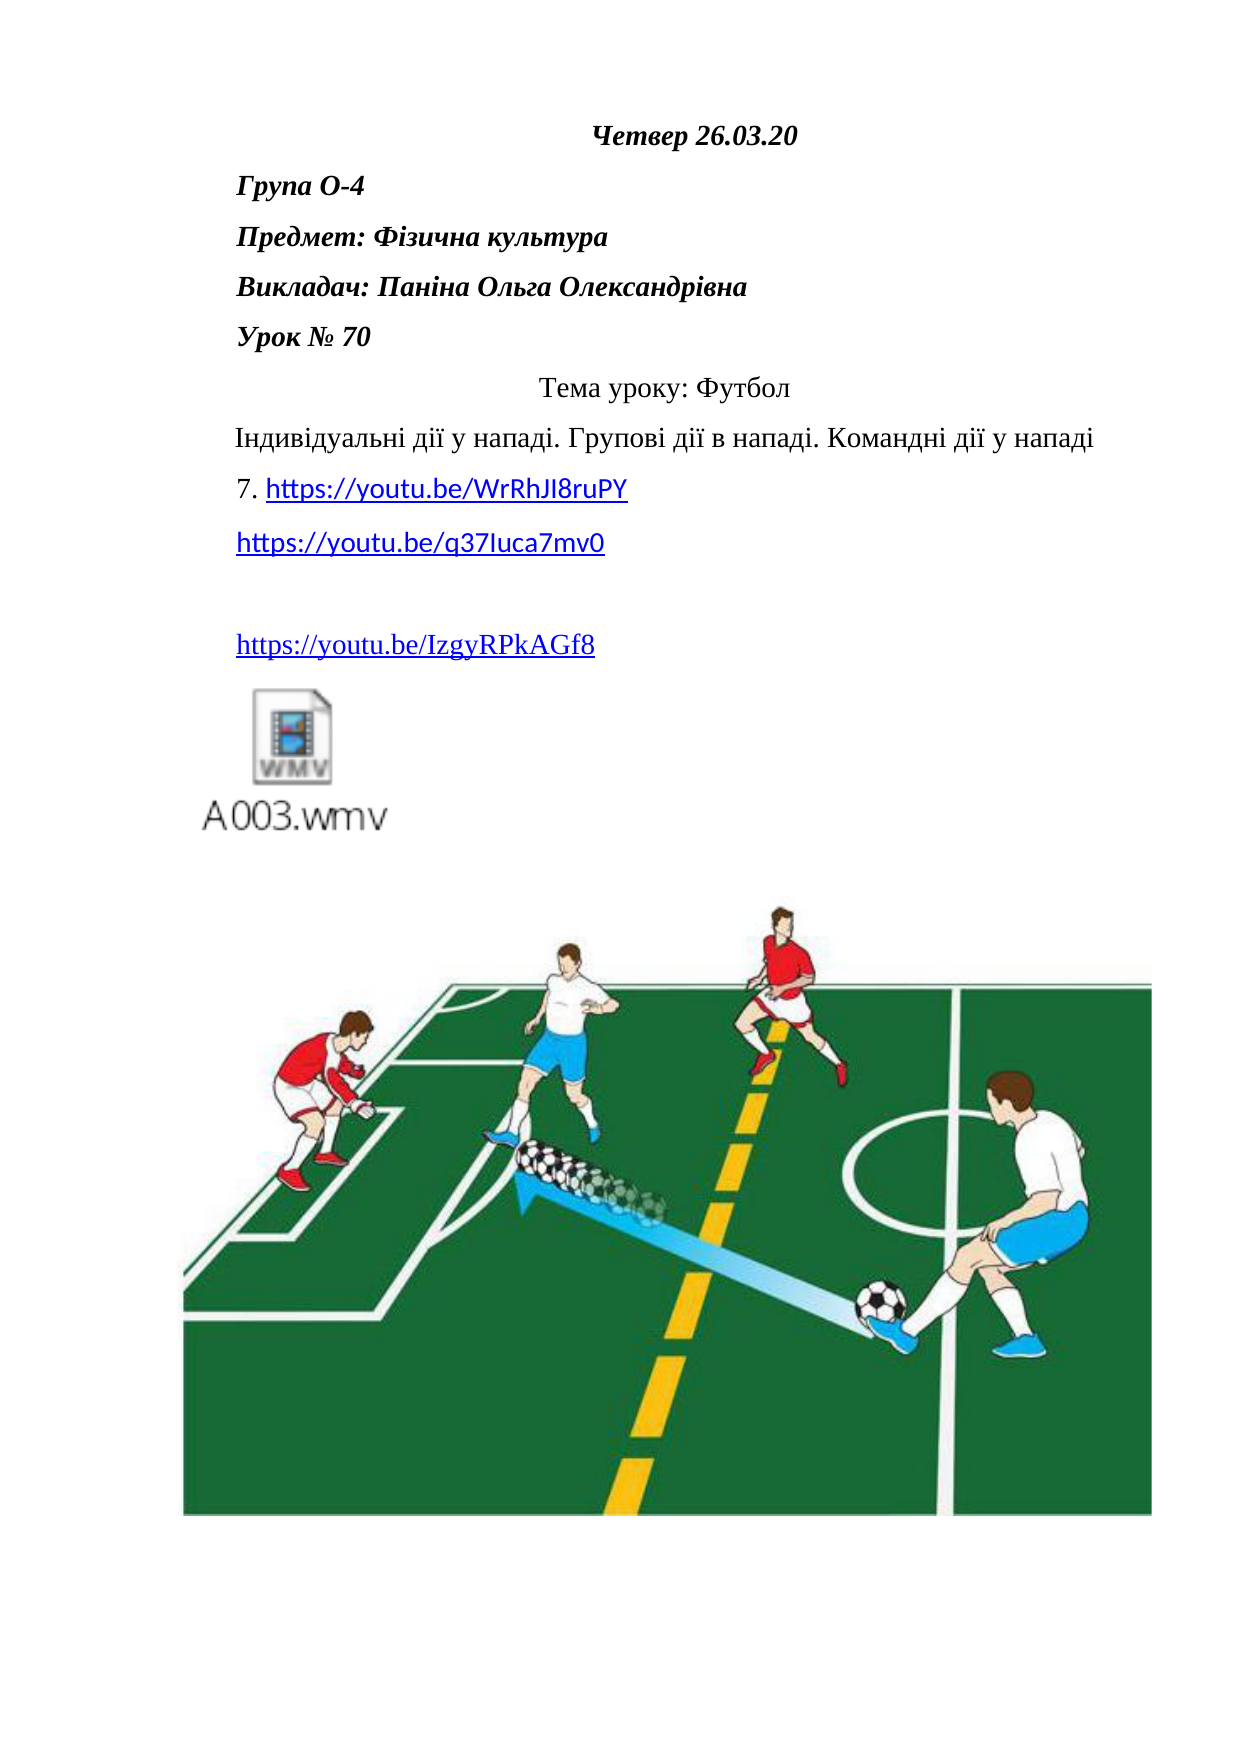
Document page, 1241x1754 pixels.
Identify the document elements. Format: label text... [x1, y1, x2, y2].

text 7. https://youtu.be/WrRhJI8ruPY [177, 470, 1152, 506]
text Предмет: Фізична культура [177, 219, 1152, 252]
text Викладач: Паніна Ольга Олександрівна [177, 269, 1152, 303]
text https://youtu.be/IzgyRPkAGf8 [177, 627, 1152, 661]
text Четвер 26.03.20 [177, 118, 1152, 152]
text Тема уроку: Футбол [177, 370, 1152, 403]
text https://youtu.be/q37Iuca7mv0 [177, 524, 1152, 559]
text Урок № 70 [177, 319, 1152, 353]
picture [177, 883, 1152, 1516]
text Індивідуальні дії у нападі. Групові дії в нападі. Командні дії у нападі [177, 420, 1152, 453]
text Група О-4 [177, 168, 1152, 202]
